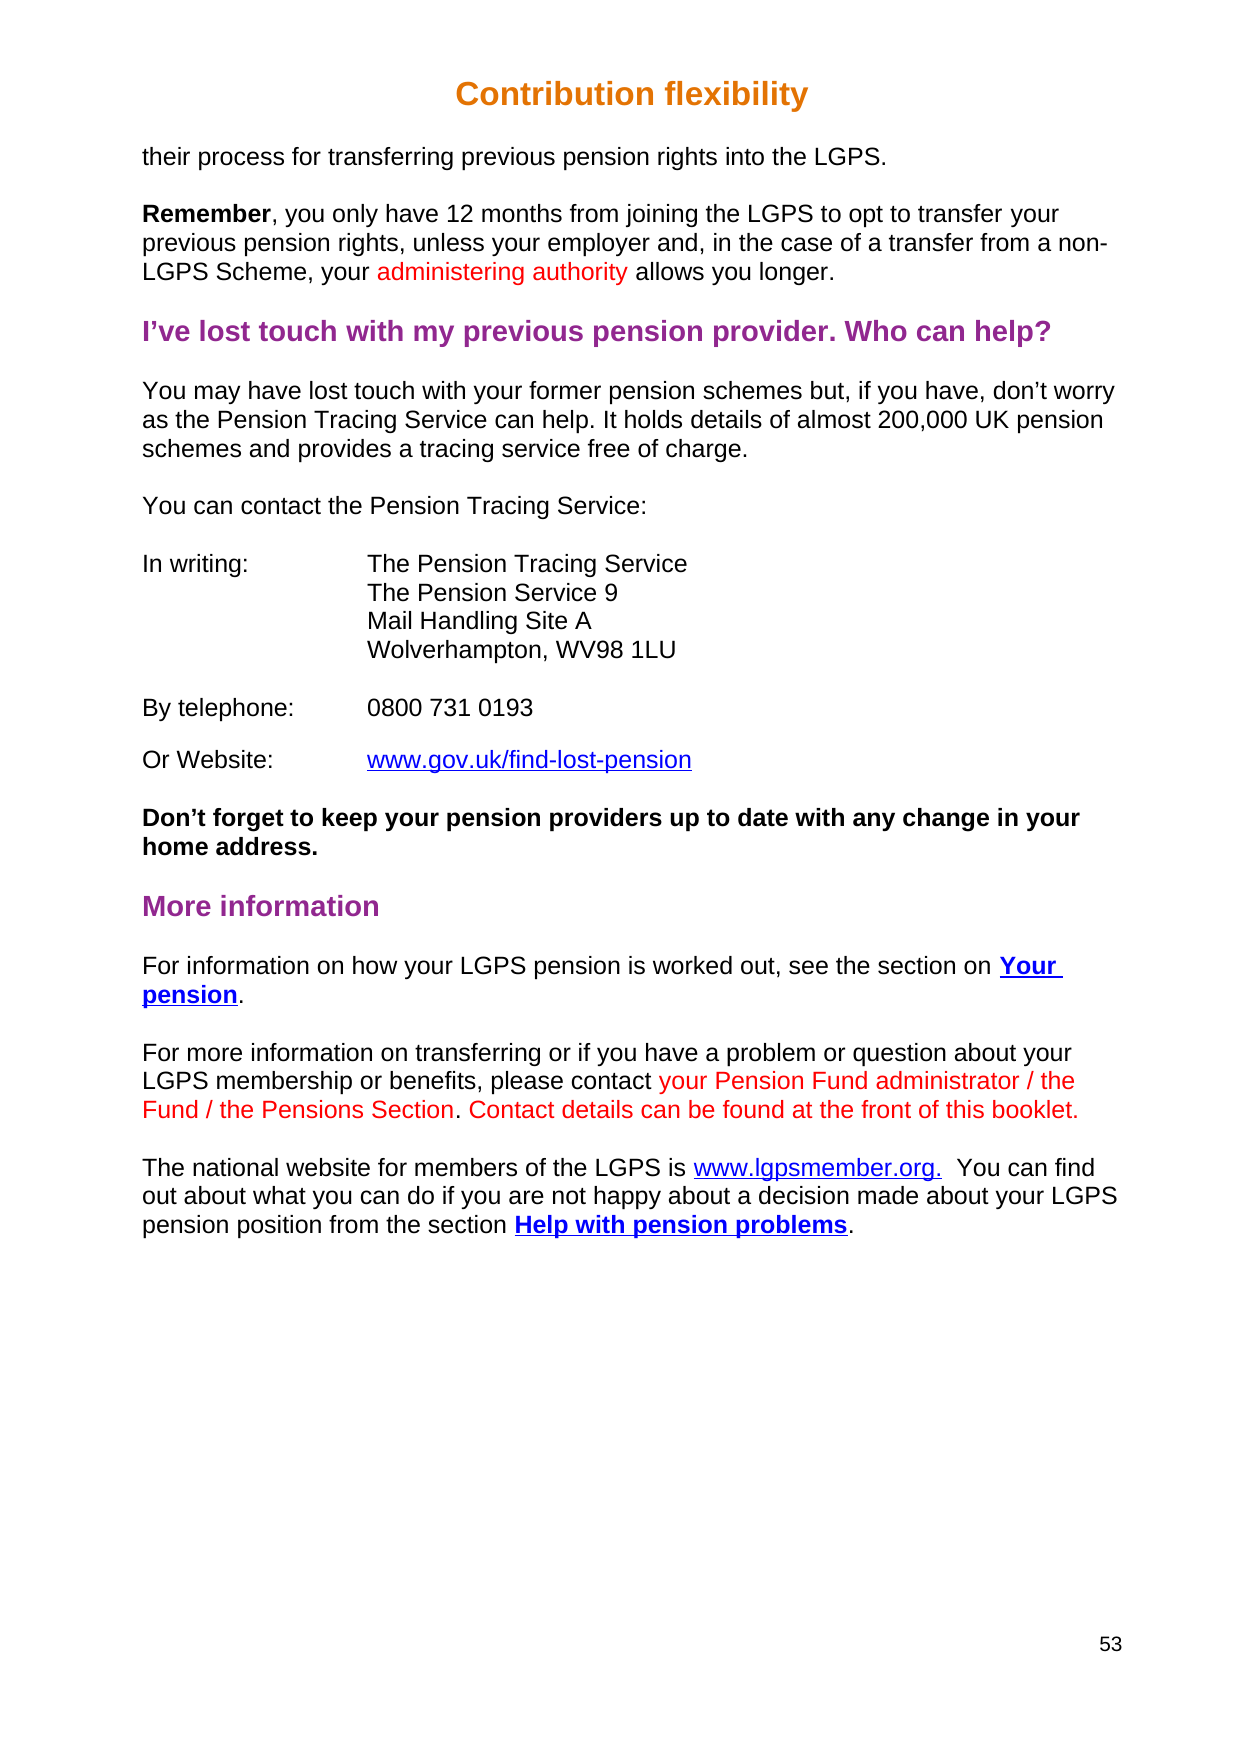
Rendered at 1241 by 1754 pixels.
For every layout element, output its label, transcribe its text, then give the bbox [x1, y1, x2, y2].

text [142, 141, 1122, 170]
text For information on how your LGPS pension is worked out, see the section on Your pension. [142, 951, 1122, 1009]
text More information [142, 889, 1122, 922]
text You may have lost touch with your former pension schemes but, if you have, don’t worry as the Pension Tracing Service can help. It holds details of almost 200,000 UK pension schemes and provides a tracing service free of charge. [142, 376, 1122, 462]
text For more information on transferring or if you have a problem or question about your LGPS membership or benefits, please contact your Pension Fund administrator / the Fund / the Pensions Section. Contact details can be found at the front of this booklet. [142, 1037, 1122, 1124]
text The Pension Service 9 [142, 577, 1122, 606]
text In writing: The Pension Tracing Service [142, 549, 1122, 577]
text Remember, you only have 12 months from joining the LGPS to opt to transfer your previous pension rights, unless your employer and, in the case of a transfer from a non-LGPS Scheme, your administering authority allows you longer. [142, 199, 1122, 285]
text I’ve lost touch with my previous pension provider. Who can help? [142, 314, 1122, 347]
text Mail Handling Site A [142, 606, 1122, 635]
text Wolverhampton, WV98 1LU [142, 635, 1122, 664]
text The national website for members of the LGPS is www.lgpsmember.org. You can find out about what you can do if you are not happy about a decision made about your LGPS pension position from the section Help with pension problems. [142, 1152, 1122, 1239]
text Don’t forget to keep your pension providers up to date with any change in your home address. [142, 803, 1122, 860]
text Or Website: www.gov.uk/find-lost-pension [142, 745, 1122, 774]
text By telephone: 0800 731 0193 [142, 692, 1122, 721]
text You can contact the Pension Tracing Service: [142, 491, 1122, 520]
